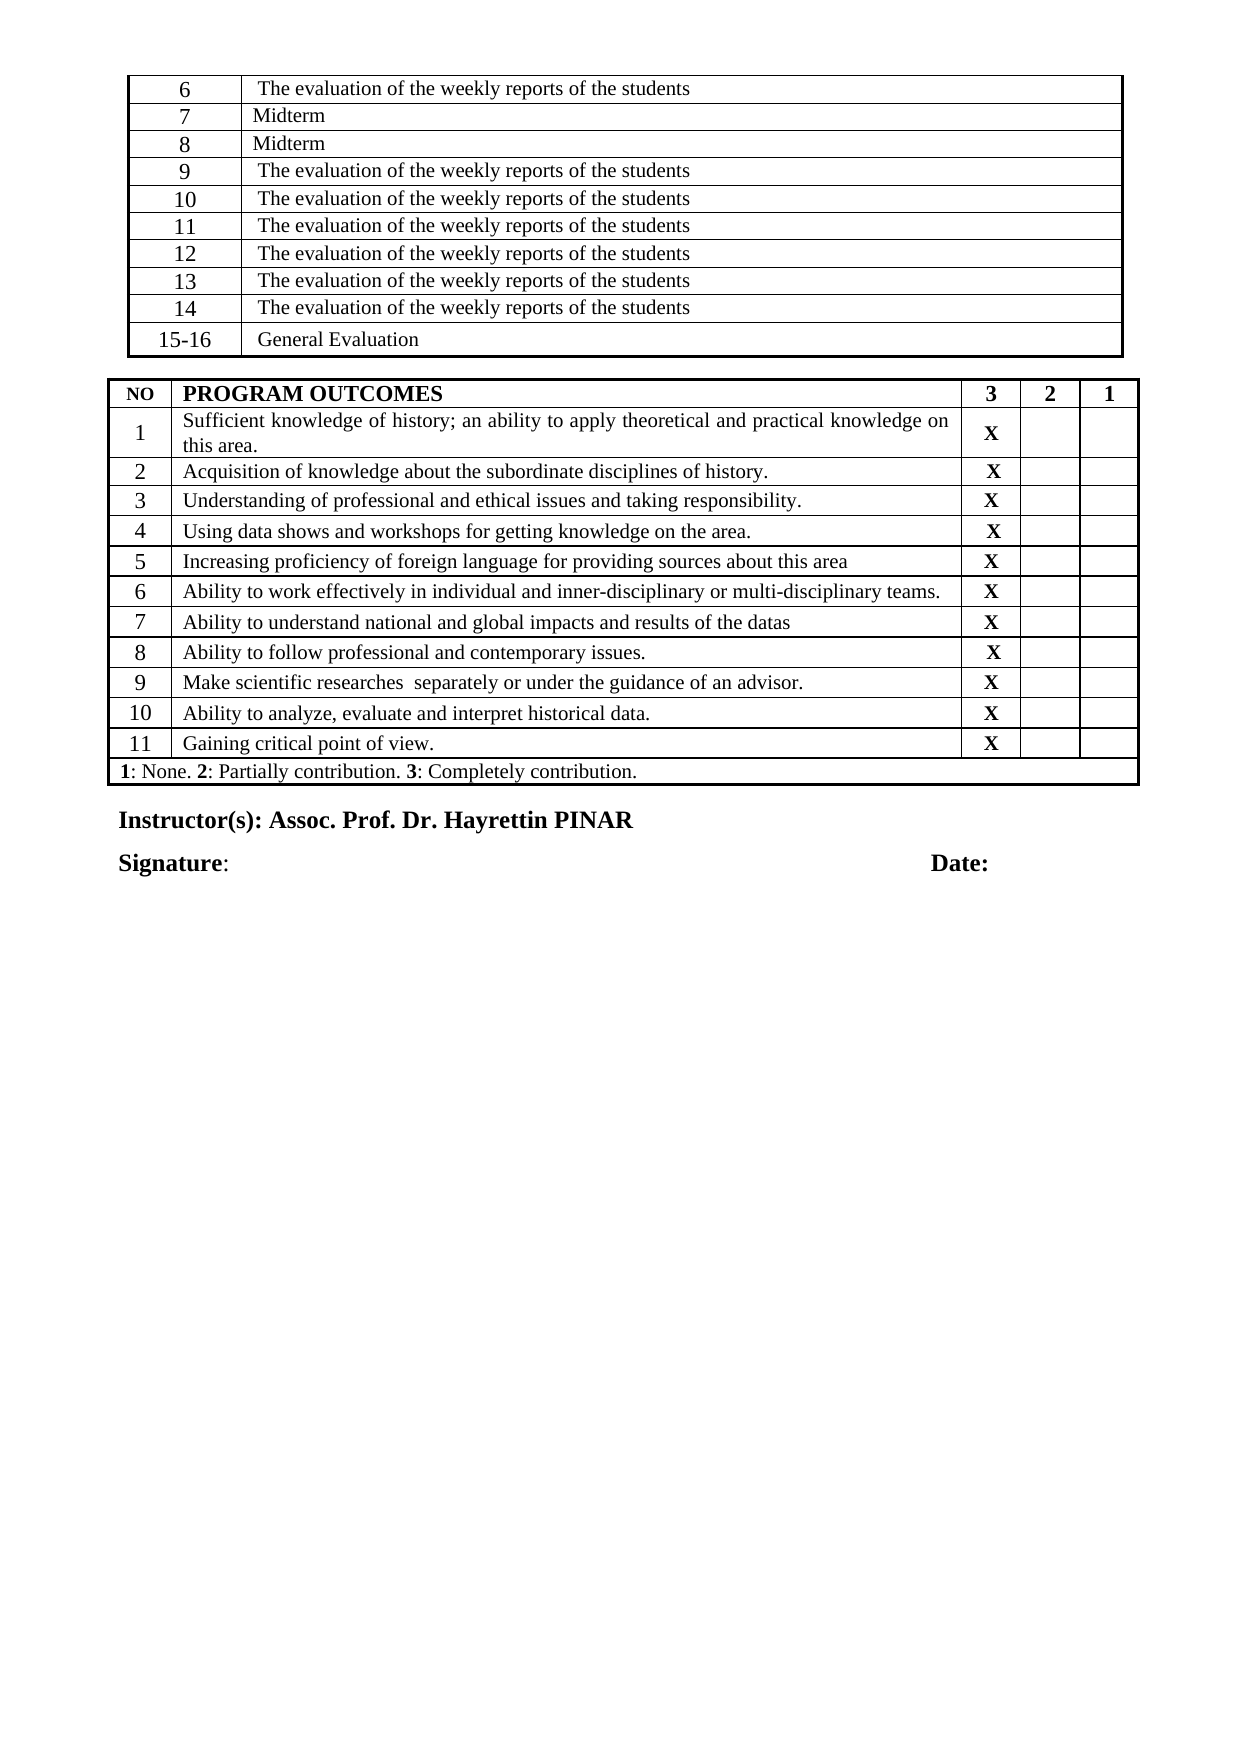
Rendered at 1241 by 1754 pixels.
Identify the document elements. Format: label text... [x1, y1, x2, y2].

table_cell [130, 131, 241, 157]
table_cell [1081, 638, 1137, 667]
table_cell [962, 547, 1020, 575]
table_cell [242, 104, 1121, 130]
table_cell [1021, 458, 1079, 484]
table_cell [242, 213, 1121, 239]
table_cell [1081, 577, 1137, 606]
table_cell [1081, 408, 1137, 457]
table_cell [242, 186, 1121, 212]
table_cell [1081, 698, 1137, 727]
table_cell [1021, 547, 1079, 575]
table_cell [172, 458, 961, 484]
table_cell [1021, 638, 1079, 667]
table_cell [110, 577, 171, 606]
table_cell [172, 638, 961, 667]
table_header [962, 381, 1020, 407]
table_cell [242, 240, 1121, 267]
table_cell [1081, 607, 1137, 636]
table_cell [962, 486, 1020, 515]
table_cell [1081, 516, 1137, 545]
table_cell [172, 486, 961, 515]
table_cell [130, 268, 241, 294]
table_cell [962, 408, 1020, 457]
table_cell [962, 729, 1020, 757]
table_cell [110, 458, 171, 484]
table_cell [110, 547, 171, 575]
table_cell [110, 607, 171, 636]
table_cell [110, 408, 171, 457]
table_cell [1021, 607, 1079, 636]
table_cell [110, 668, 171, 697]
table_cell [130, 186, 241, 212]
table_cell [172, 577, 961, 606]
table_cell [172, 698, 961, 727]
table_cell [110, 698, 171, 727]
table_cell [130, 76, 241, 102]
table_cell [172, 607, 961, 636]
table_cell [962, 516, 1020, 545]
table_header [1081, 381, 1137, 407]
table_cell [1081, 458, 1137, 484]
text Signature: Date: [118, 848, 1122, 877]
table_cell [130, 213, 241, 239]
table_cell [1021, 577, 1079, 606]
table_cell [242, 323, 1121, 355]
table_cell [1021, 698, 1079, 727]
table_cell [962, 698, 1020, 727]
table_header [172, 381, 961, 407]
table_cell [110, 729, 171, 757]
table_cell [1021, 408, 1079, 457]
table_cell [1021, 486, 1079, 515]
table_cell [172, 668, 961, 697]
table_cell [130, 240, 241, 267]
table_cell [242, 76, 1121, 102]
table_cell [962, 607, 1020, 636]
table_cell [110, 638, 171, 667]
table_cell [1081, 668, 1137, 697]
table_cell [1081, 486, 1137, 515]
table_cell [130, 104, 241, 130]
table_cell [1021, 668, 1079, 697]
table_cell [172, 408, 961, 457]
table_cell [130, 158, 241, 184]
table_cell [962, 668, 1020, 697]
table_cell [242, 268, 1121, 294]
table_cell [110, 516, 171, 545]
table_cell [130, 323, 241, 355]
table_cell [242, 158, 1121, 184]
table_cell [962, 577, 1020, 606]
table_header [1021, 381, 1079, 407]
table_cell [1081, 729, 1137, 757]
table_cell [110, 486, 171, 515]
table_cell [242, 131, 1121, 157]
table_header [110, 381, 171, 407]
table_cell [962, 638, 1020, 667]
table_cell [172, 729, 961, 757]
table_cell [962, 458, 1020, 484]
text Instructor(s): Assoc. Prof. Dr. Hayrettin PINAR [118, 805, 1122, 834]
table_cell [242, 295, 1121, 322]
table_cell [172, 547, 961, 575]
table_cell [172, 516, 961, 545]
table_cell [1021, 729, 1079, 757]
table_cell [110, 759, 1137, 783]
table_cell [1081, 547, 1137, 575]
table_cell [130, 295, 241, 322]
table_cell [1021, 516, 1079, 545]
